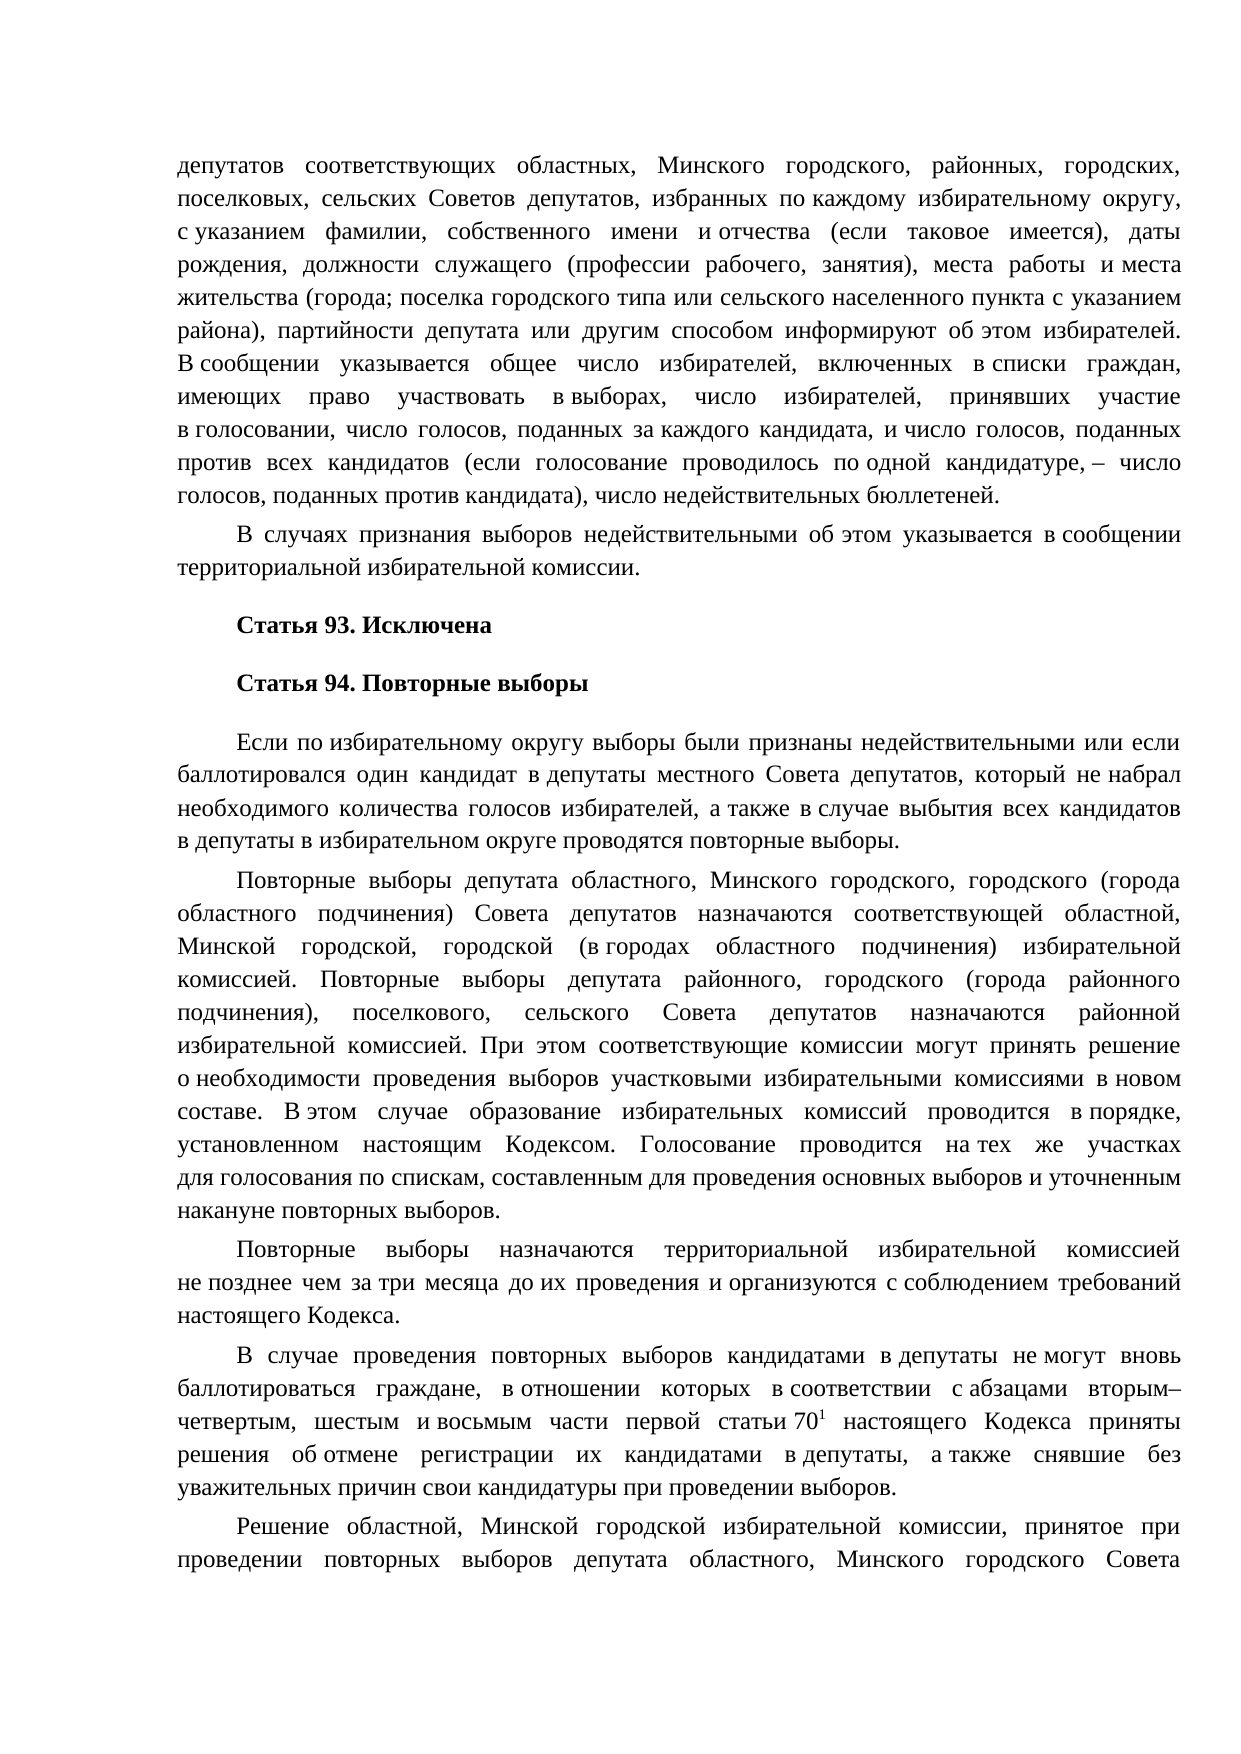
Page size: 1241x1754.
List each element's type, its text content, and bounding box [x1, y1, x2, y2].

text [177, 1511, 1181, 1573]
text Повторные выборы назначаются территориальной избирательной комиссией не позднее чем за три месяца до их проведения и организуются с соблюдением требований настоящего Кодекса. [177, 1234, 1181, 1329]
text Статья 93. Исключена [236, 611, 1181, 639]
text В случае проведения повторных выборов кандидатами в депутаты не могут вновь баллотироваться граждане, в отношении которых в соответствии с абзацами вторым–четвертым, шестым и восьмым части первой статьи 701 настоящего Кодекса приняты решения об отмене регистрации их кандидатами в депутаты, а также снявшие без уважительных причин свои кандидатуры при проведении выборов. [177, 1340, 1181, 1501]
text Если по избирательному округу выборы были признаны недействительными или если баллотировался один кандидат в депутаты местного Совета депутатов, который не набрал необходимого количества голосов избирателей, а также в случае выбытия всех кандидатов в депутаты в избирательном округе проводятся повторные выборы. [177, 727, 1181, 854]
text Статья 94. Повторные выборы [236, 668, 1181, 697]
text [177, 150, 1181, 509]
text В случаях признания выборов недействительными об этом указывается в сообщении территориальной избирательной комиссии. [177, 519, 1181, 581]
text Повторные выборы депутата областного, Минского городского, городского (города областного подчинения) Совета депутатов назначаются соответствующей областной, Минской городской, городской (в городах областного подчинения) избирательной комиссией. Повторные выборы депутата районного, городского (города районного подчинения), поселкового, сельского Совета депутатов назначаются районной избирательной комиссией. При этом соответствующие комиссии могут принять решение о необходимости проведения выборов участковыми избирательными комиссиями в новом составе. В этом случае образование избирательных комиссий проводится в порядке, установленном настоящим Кодексом. Голосование проводится на тех же участках для голосования по спискам, составленным для проведения основных выборов и уточненным накануне повторных выборов. [177, 865, 1181, 1224]
